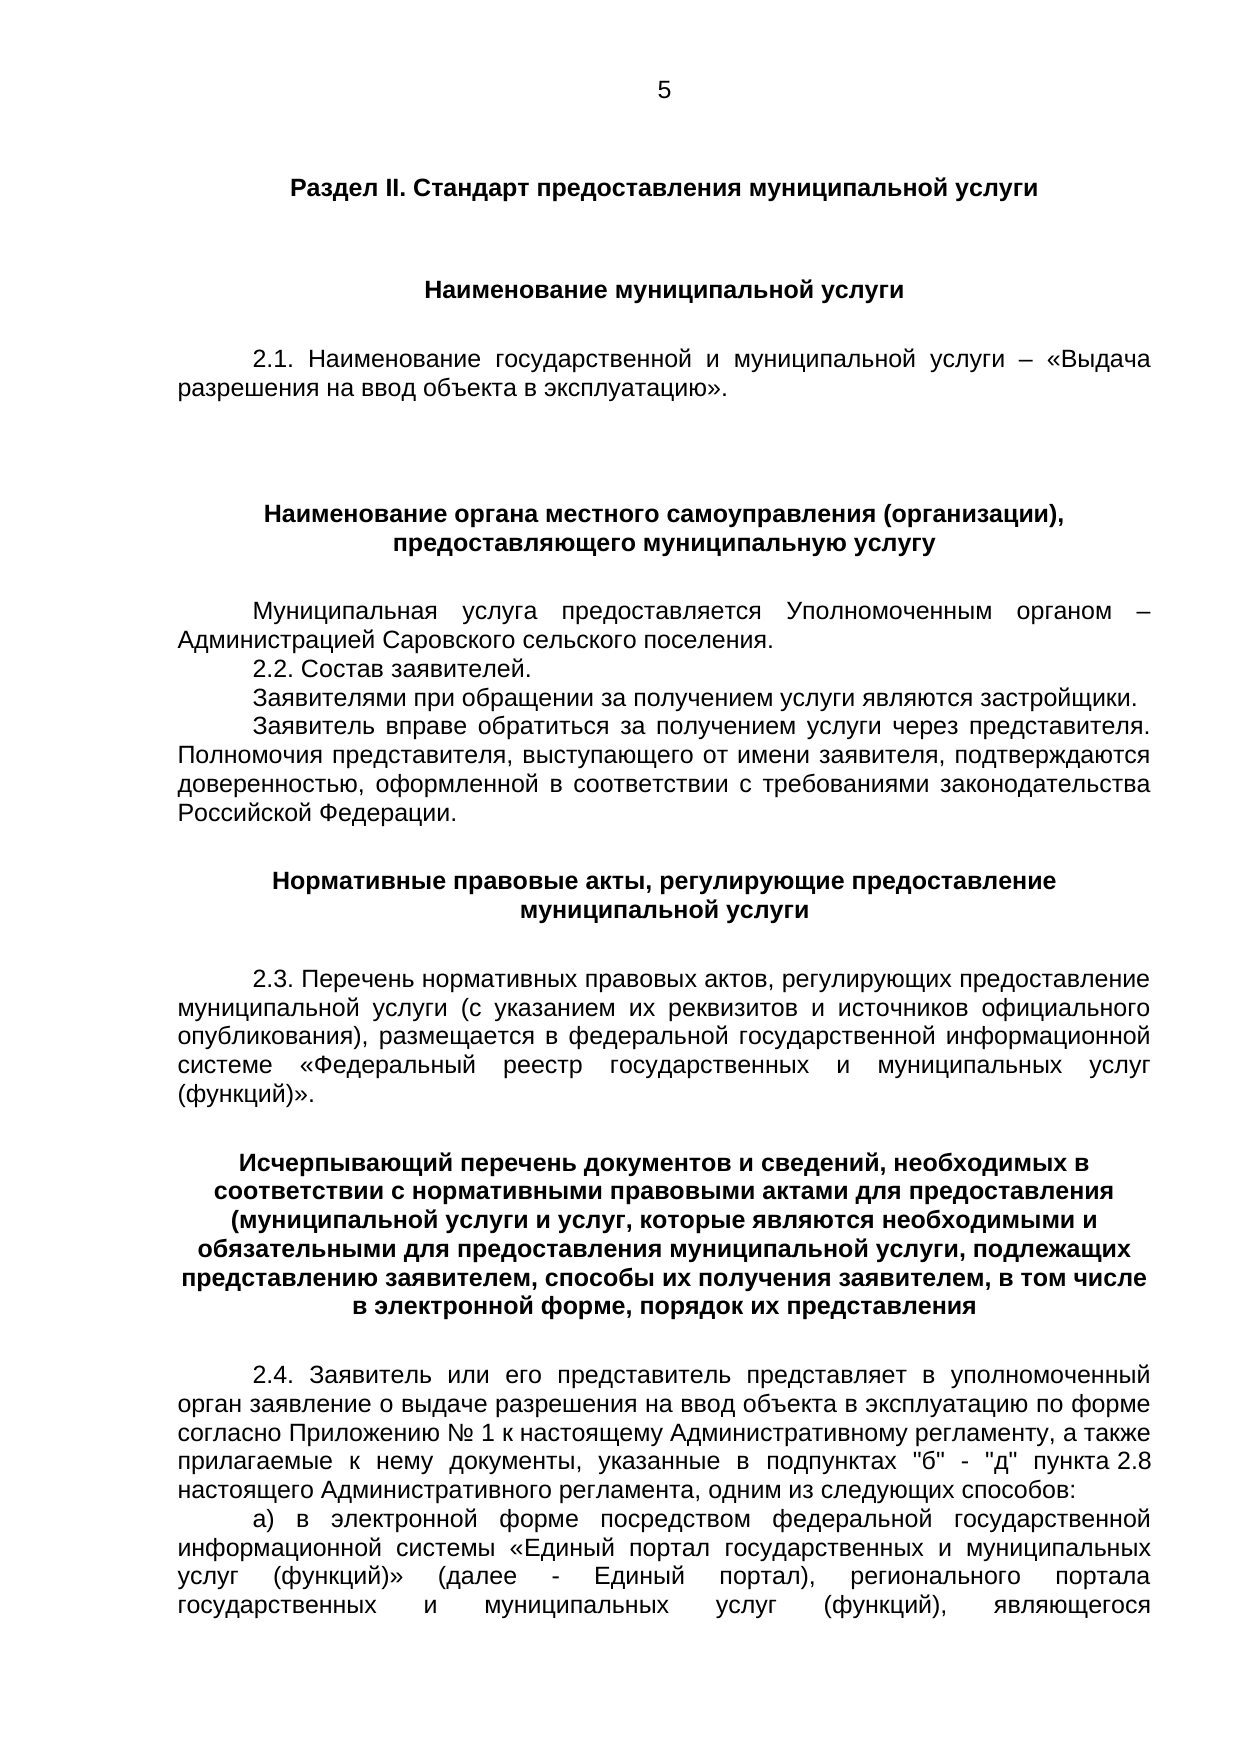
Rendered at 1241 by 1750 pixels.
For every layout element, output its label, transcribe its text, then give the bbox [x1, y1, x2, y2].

text 2.4. Заявитель или его представитель представляет в уполномоченный орган заявление о выдаче разрешения на ввод объекта в эксплуатацию по форме согласно Приложению № 1 к настоящему Административному регламенту, а также прилагаемые к нему документы, указанные в подпунктах "б" - "д" пункта 2.8 настоящего Административного регламента, одним из следующих способов: [177, 1360, 1152, 1504]
text Заявитель вправе обратиться за получением услуги через представителя. Полномочия представителя, выступающего от имени заявителя, подтверждаются доверенностью, оформленной в соответствии с требованиями законодательства Российской Федерации. [177, 711, 1152, 826]
text Заявителями при обращении за получением услуги являются застройщики. [177, 682, 1152, 711]
text 2.1. Наименование государственной и муниципальной услуги – «Выдача разрешения на ввод объекта в эксплуатацию». [177, 344, 1152, 401]
text 2.3. Перечень нормативных правовых актов, регулирующих предоставление муниципальной услуги (с указанием их реквизитов и источников официального опубликования), размещается в федеральной государственной информационной системе «Федеральный реестр государственных и муниципальных услуг (функций)». [177, 964, 1152, 1107]
subtitle Наименование муниципальной услуги [177, 275, 1152, 304]
subtitle Раздел II. Стандарт предоставления муниципальной услуги [177, 172, 1152, 201]
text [177, 1504, 1152, 1619]
subtitle Нормативные правовые акты, регулирующие предоставление муниципальной услуги [177, 866, 1152, 924]
subtitle Исчерпывающий перечень документов и сведений, необходимых в соответствии с нормативными правовыми актами для предоставления (муниципальной услуги и услуг, которые являются необходимыми и обязательными для предоставления муниципальной услуги, подлежащих представлению заявителем, способы их получения заявителем, в том числе в электронной форме, порядок их представления [177, 1147, 1152, 1320]
text 2.2. Состав заявителей. [177, 654, 1152, 682]
subtitle Наименование органа местного самоуправления (организации), предоставляющего муниципальную услугу [177, 499, 1152, 556]
text Муниципальная услуга предоставляется Уполномоченным органом – Администрацией Саровского сельского поселения. [177, 596, 1152, 654]
